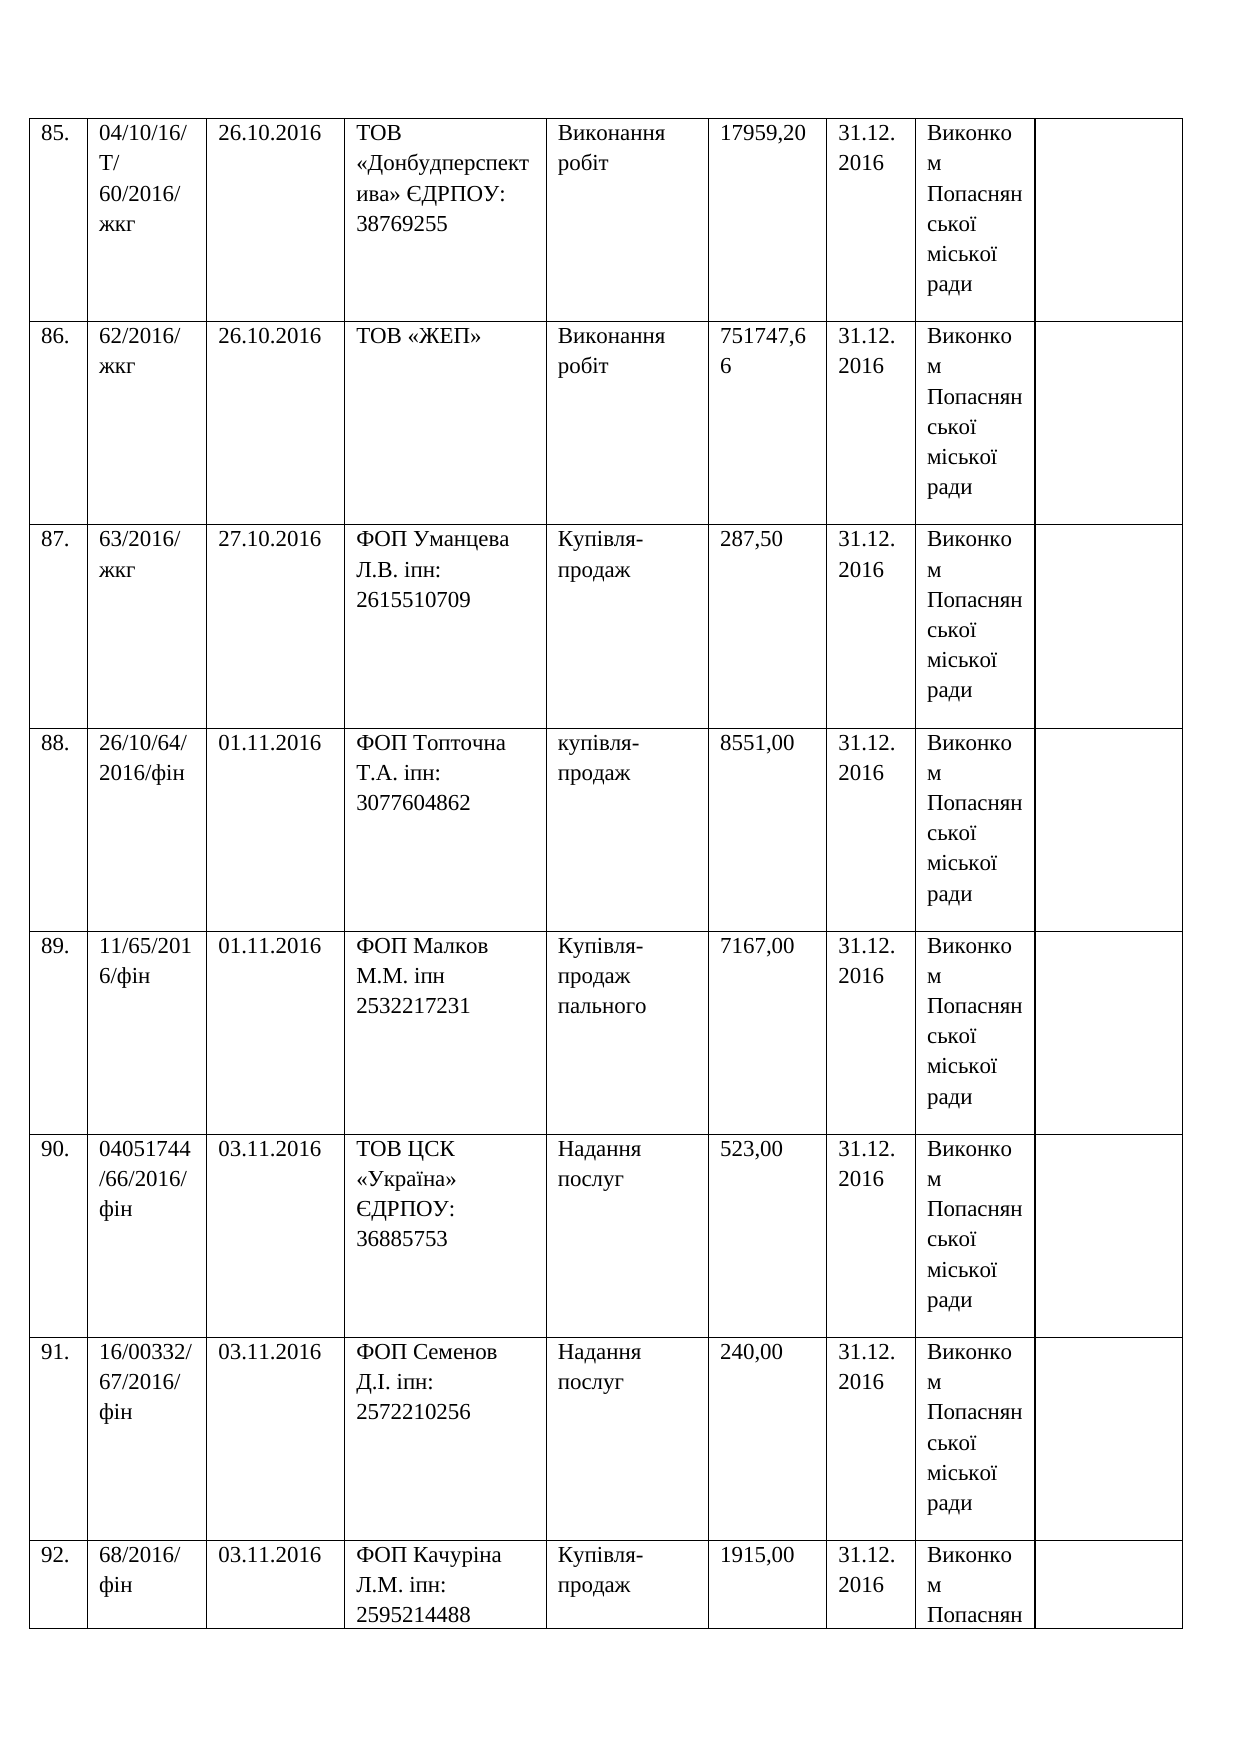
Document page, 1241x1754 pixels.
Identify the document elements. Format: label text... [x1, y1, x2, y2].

table_cell Надання послуг [547, 1338, 708, 1540]
table_cell 751747,66 [709, 322, 826, 524]
table_cell 7167,00 [709, 932, 826, 1134]
table_cell 01.11.2016 [207, 729, 344, 931]
table_cell [1036, 119, 1182, 321]
table_cell [1036, 729, 1182, 931]
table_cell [916, 1541, 1034, 1628]
table_cell [1036, 1135, 1182, 1337]
table_cell ФОП Уманцева Л.В. іпн: 2615510709 [345, 525, 546, 727]
table_cell Виконком Попаснянської міської ради [916, 322, 1034, 524]
table_cell 03.11.2016 [207, 1135, 344, 1337]
table_cell 240,00 [709, 1338, 826, 1540]
table_cell 31.12.2016 [827, 119, 915, 321]
table_cell 31.12.2016 [827, 525, 915, 727]
table_cell Купівля-продаж [547, 525, 708, 727]
table_cell 87. [30, 525, 87, 727]
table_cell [345, 1541, 546, 1628]
table_cell 31.12.2016 [827, 1338, 915, 1540]
table_cell 62/2016/жкг [88, 322, 206, 524]
table_cell 16/00332/67/2016/фін [88, 1338, 206, 1540]
table_cell 92. [30, 1541, 87, 1628]
table_cell 04051744/66/2016/фін [88, 1135, 206, 1337]
table_cell ТОВ «Донбудперспектива» ЄДРПОУ: 38769255 [345, 119, 546, 321]
table_cell ФОП Топточна Т.А. іпн: 3077604862 [345, 729, 546, 931]
table_cell Виконком Попаснянської міської ради [916, 525, 1034, 727]
table_cell 01.11.2016 [207, 932, 344, 1134]
table_cell [1036, 932, 1182, 1134]
table_cell 31.12.2016 [827, 1135, 915, 1337]
table_cell Надання послуг [547, 1135, 708, 1337]
table_cell 8551,00 [709, 729, 826, 931]
table_cell ФОП Семенов Д.І. іпн: 2572210256 [345, 1338, 546, 1540]
table_cell Виконком Попаснянської міської ради [916, 1338, 1034, 1540]
table_cell 26/10/64/2016/фін [88, 729, 206, 931]
table_cell Виконком Попаснянської міської ради [916, 1135, 1034, 1337]
table_cell 68/2016/фін [88, 1541, 206, 1628]
table_cell 11/65/2016/фін [88, 932, 206, 1134]
table_cell Купівля-продаж [547, 1541, 708, 1628]
table_cell 26.10.2016 [207, 119, 344, 321]
table_cell 03.11.2016 [207, 1338, 344, 1540]
table_cell ТОВ ЦСК «Україна» ЄДРПОУ: 36885753 [345, 1135, 546, 1337]
table_cell 63/2016/жкг [88, 525, 206, 727]
table_cell 03.11.2016 [207, 1541, 344, 1628]
table_cell 31.12.2016 [827, 932, 915, 1134]
table_cell 31.12.2016 [827, 729, 915, 931]
table_cell 86. [30, 322, 87, 524]
table_cell Купівля-продаж пального [547, 932, 708, 1134]
table_cell [1036, 1541, 1182, 1628]
table_cell [1036, 525, 1182, 727]
table_cell 17959,20 [709, 119, 826, 321]
table_cell 31.12.2016 [827, 322, 915, 524]
table_cell ФОП Малков М.М. іпн 2532217231 [345, 932, 546, 1134]
table_cell 1915,00 [709, 1541, 826, 1628]
table_cell [1036, 322, 1182, 524]
table_cell 89. [30, 932, 87, 1134]
table_cell 287,50 [709, 525, 826, 727]
table_cell 27.10.2016 [207, 525, 344, 727]
table_cell Виконком Попаснянської міської ради [916, 932, 1034, 1134]
table_cell Виконання робіт [547, 119, 708, 321]
table_cell Виконком Попаснянської міської ради [916, 729, 1034, 931]
table_cell купівля-продаж [547, 729, 708, 931]
table_cell 88. [30, 729, 87, 931]
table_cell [916, 119, 1034, 321]
table_cell 31.12.2016 [827, 1541, 915, 1628]
table_cell 26.10.2016 [207, 322, 344, 524]
table_cell 523,00 [709, 1135, 826, 1337]
table_cell 91. [30, 1338, 87, 1540]
table_cell 04/10/16/Т/60/2016/жкг [88, 119, 206, 321]
table_cell 90. [30, 1135, 87, 1337]
table_cell Виконання робіт [547, 322, 708, 524]
table_cell 85. [30, 119, 87, 321]
table_cell ТОВ «ЖЕП» [345, 322, 546, 524]
table_cell [1036, 1338, 1182, 1540]
